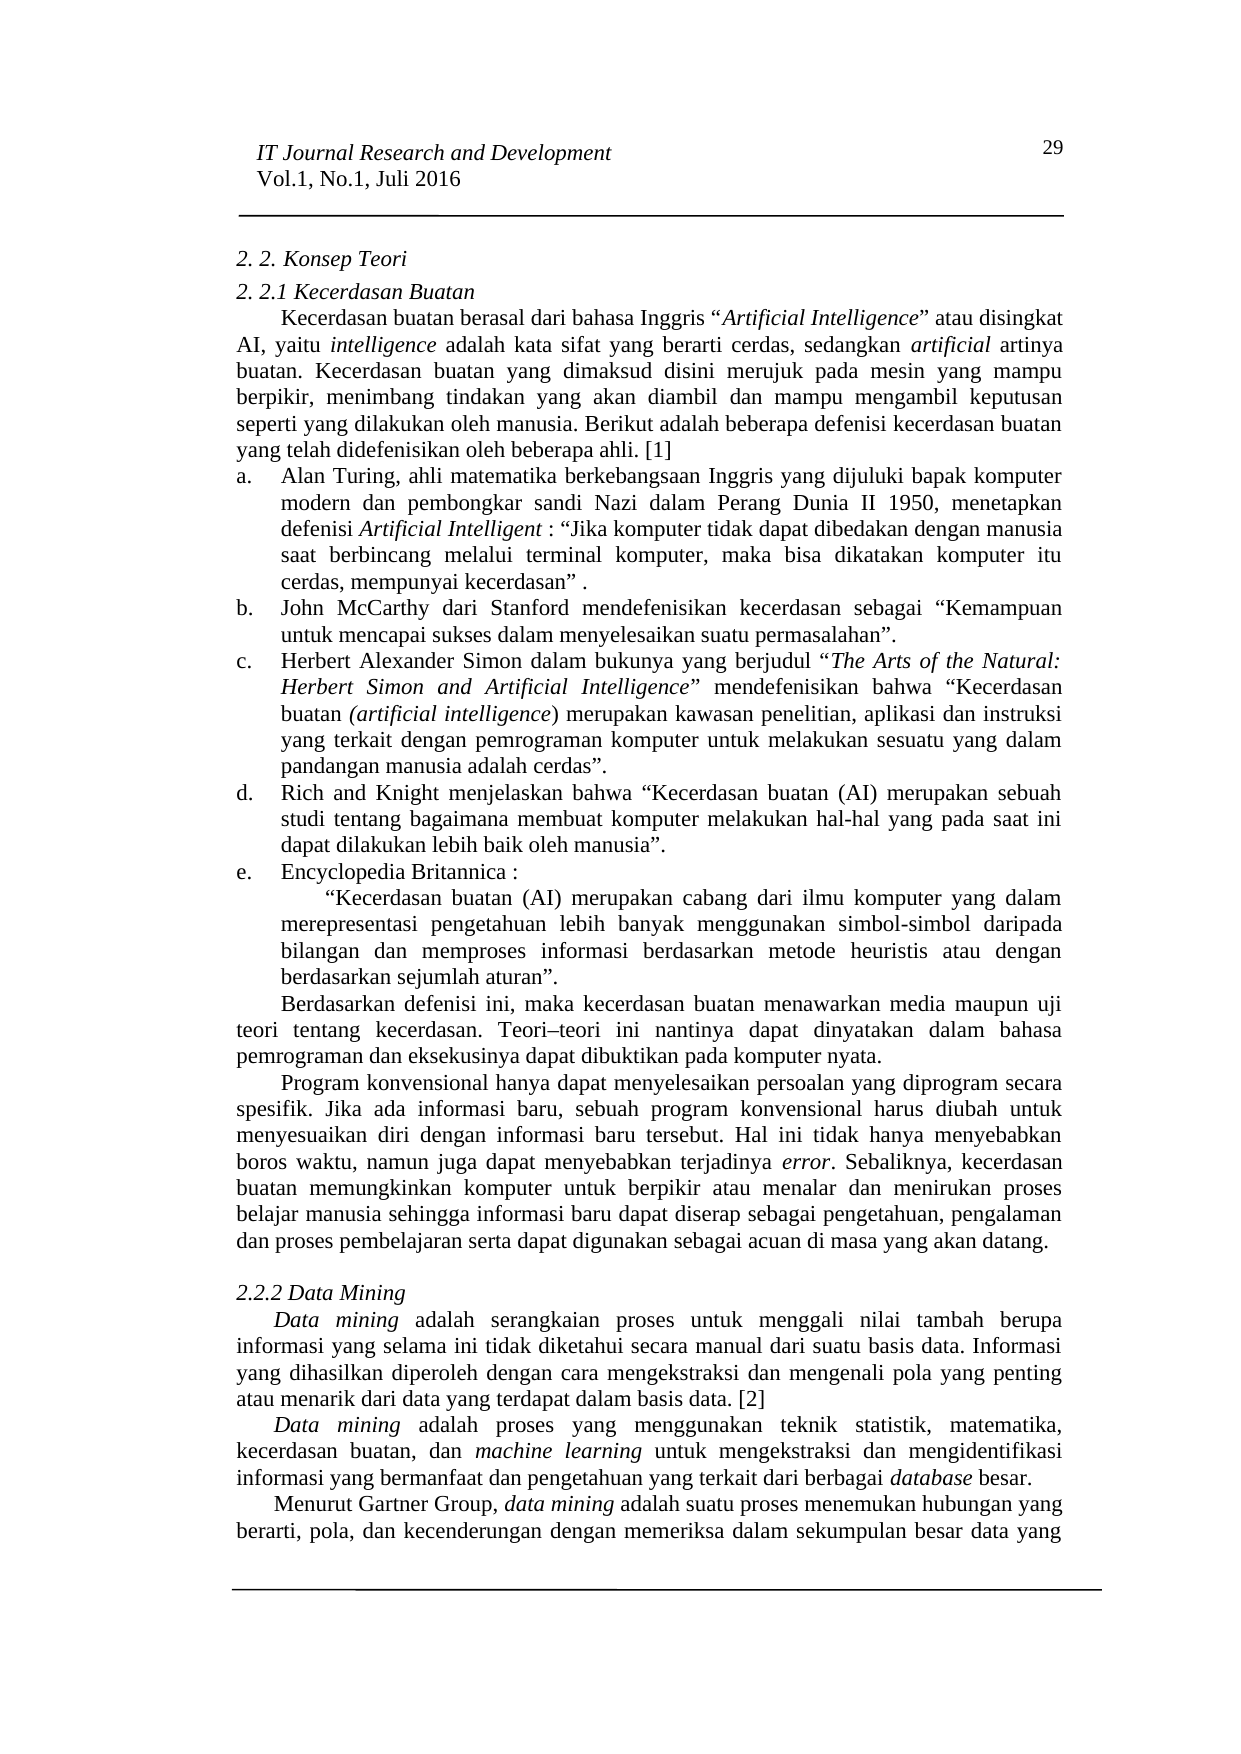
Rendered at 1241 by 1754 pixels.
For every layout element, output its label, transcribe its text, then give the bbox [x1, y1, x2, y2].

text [236, 1490, 1063, 1543]
text 2.2.2 Data Mining [236, 1279, 1063, 1306]
list Alan Turing, ahli matematika berkebangsaan Inggris yang dijuluki bapak komputer modern dan pembongkar sandi Nazi dalam Perang Dunia II 1950, menetapkan defenisi Artificial Intelligent : “Jika komputer tidak dapat dibedakan dengan manusia saat berbincang melalui terminal komputer, maka bisa dikatakan komputer itu cerdas, mempunyai kecerdasan” . [236, 462, 1063, 594]
text Data mining adalah serangkaian proses untuk menggali nilai tambah berupa informasi yang selama ini tidak diketahui secara manual dari suatu basis data. Informasi yang dihasilkan diperoleh dengan cara mengekstraksi dan mengenali pola yang penting atau menarik dari data yang terdapat dalam basis data. [2] [236, 1306, 1063, 1411]
list Encyclopedia Britannica : [236, 858, 1063, 884]
text Program konvensional hanya dapat menyelesaikan persoalan yang diprogram secara spesifik. Jika ada informasi baru, sebuah program konvensional harus diubah untuk menyesuaikan diri dengan informasi baru tersebut. Hal ini tidak hanya menyebabkan boros waktu, namun juga dapat menyebabkan terjadinya error. Sebaliknya, kecerdasan buatan memungkinkan komputer untuk berpikir atau menalar dan menirukan proses belajar manusia sehingga informasi baru dapat diserap sebagai pengetahuan, pengalaman dan proses pembelajaran serta dapat digunakan sebagai acuan di masa yang akan datang. [236, 1069, 1063, 1253]
list Kecerdasan buatan berasal dari bahasa Inggris “Artificial Intelligence” atau disingkat AI, yaitu intelligence adalah kata sifat yang berarti cerdas, sedangkan artificial artinya buatan. Kecerdasan buatan yang dimaksud disini merujuk pada mesin yang mampu berpikir, menimbang tindakan yang akan diambil dan mampu mengambil keputusan seperti yang dilakukan oleh manusia. Berikut adalah beberapa defenisi kecerdasan buatan yang telah didefenisikan oleh beberapa ahli. [1] [236, 304, 1063, 462]
list Rich and Knight menjelaskan bahwa “Kecerdasan buatan (AI) merupakan sebuah studi tentang bagaimana membuat komputer melakukan hal-hal yang pada saat ini dapat dilakukan lebih baik oleh manusia”. [236, 779, 1063, 858]
subtitle Konsep Teori [236, 245, 1063, 272]
subtitle 2. 2.1 Kecerdasan Buatan [236, 278, 1063, 304]
list John McCarthy dari Stanford mendefenisikan kecerdasan sebagai “Kemampuan untuk mencapai sukses dalam menyelesaikan suatu permasalahan”. [236, 594, 1063, 647]
list “Kecerdasan buatan (AI) merupakan cabang dari ilmu komputer yang dalam merepresentasi pengetahuan lebih banyak menggunakan simbol-simbol daripada bilangan dan memproses informasi berdasarkan metode heuristis atau dengan berdasarkan sejumlah aturan”. [281, 884, 1063, 989]
list Herbert Alexander Simon dalam bukunya yang berjudul “The Arts of the Natural: Herbert Simon and Artificial Intelligence” mendefenisikan bahwa “Kecerdasan buatan (artificial intelligence) merupakan kawasan penelitian, aplikasi dan instruksi yang terkait dengan pemrograman komputer untuk melakukan sesuatu yang dalam pandangan manusia adalah cerdas”. [236, 647, 1063, 779]
text Berdasarkan defenisi ini, maka kecerdasan buatan menawarkan media maupun uji teori tentang kecerdasan. Teori–teori ini nantinya dapat dinyatakan dalam bahasa pemrograman dan eksekusinya dapat dibuktikan pada komputer nyata. [236, 989, 1063, 1069]
text Data mining adalah proses yang menggunakan teknik statistik, matematika, kecerdasan buatan, dan machine learning untuk mengekstraksi dan mengidentifikasi informasi yang bermanfaat dan pengetahuan yang terkait dari berbagai database besar. [236, 1411, 1063, 1490]
